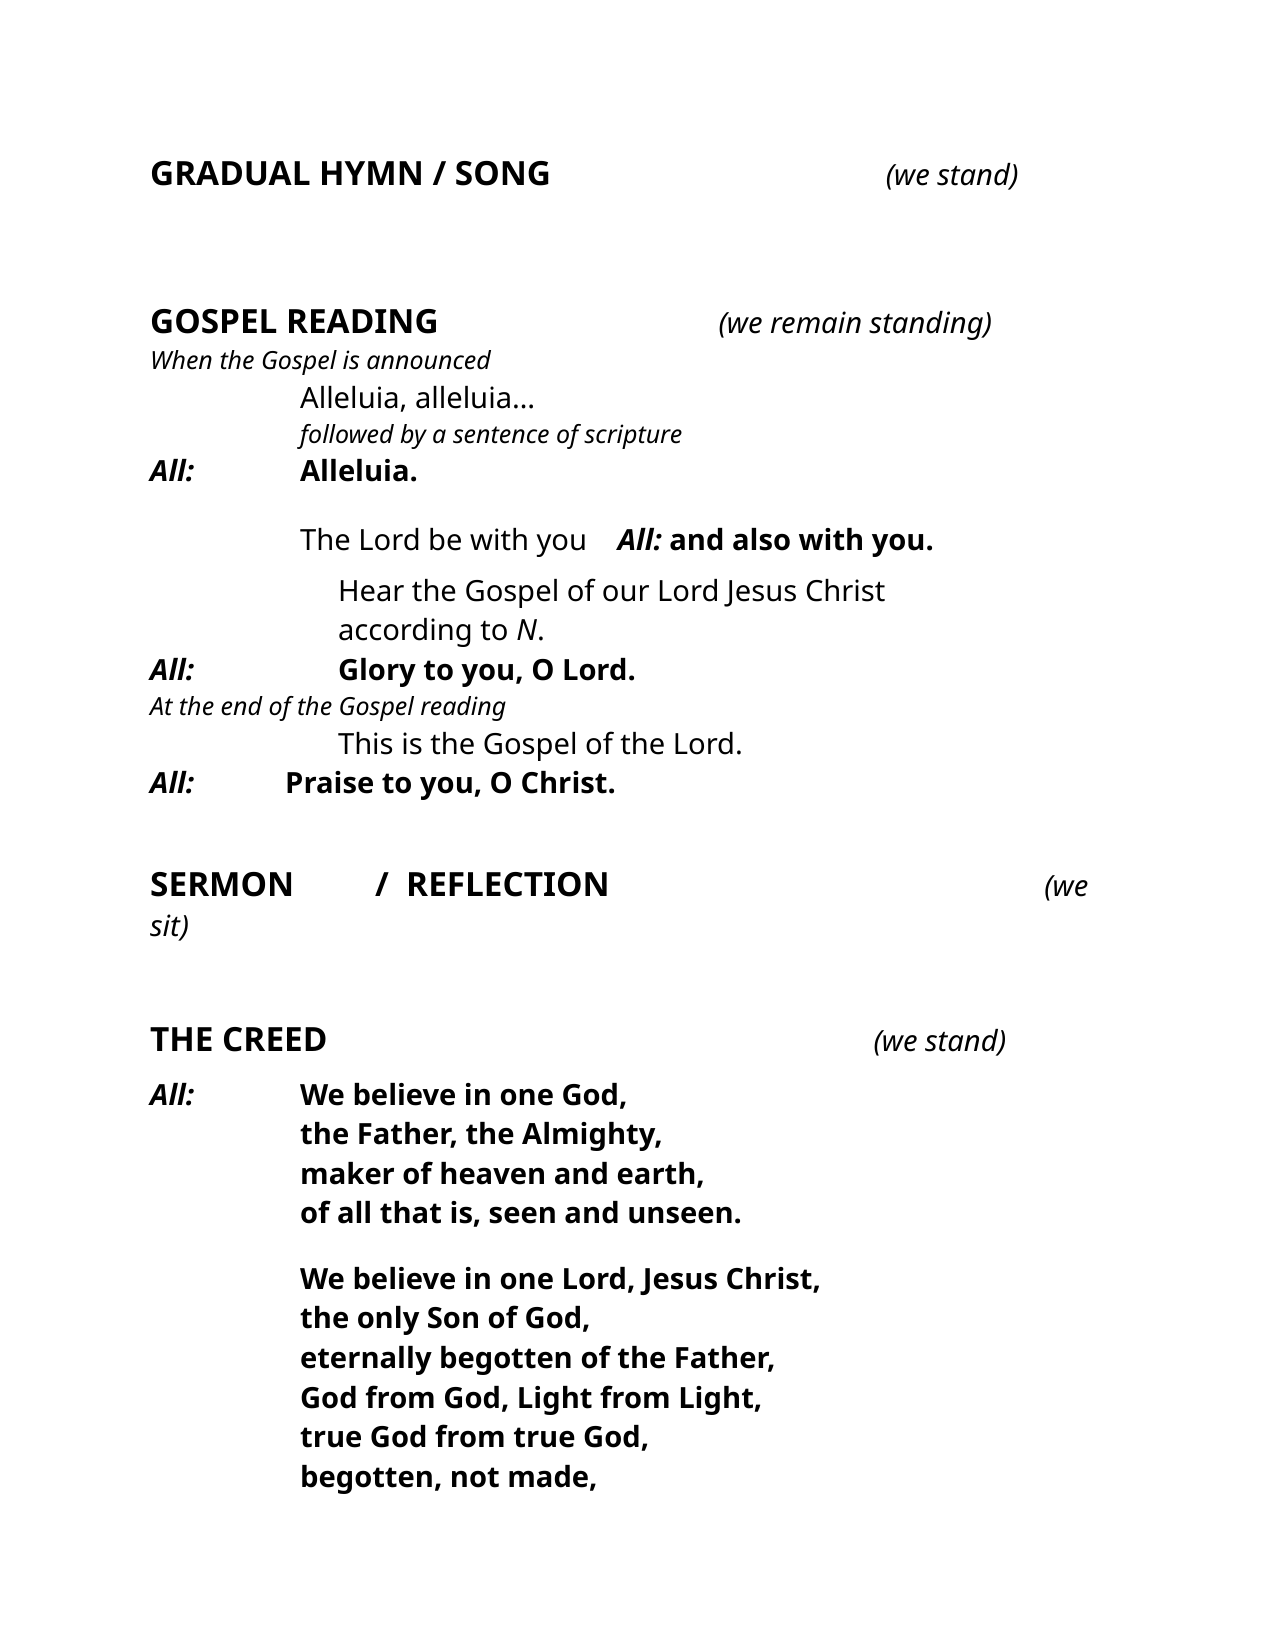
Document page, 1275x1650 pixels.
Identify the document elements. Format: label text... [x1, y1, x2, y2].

text the Father, the Almighty, [150, 1113, 1125, 1153]
text At the end of the Gospel reading [150, 689, 1125, 723]
text When the Gospel is announced [150, 343, 1125, 377]
text THE CREED (we stand) [150, 1016, 1125, 1061]
text All: We believe in one God, [150, 1074, 1125, 1113]
text The Lord be with you All: and also with you. [300, 519, 1125, 558]
text Alleluia, alleluia… [150, 377, 1125, 417]
text This is the Gospel of the Lord. [150, 723, 1125, 763]
text the only Son of God, [150, 1298, 1125, 1337]
text true God from true God, [150, 1417, 1125, 1456]
text Hear the Gospel of our Lord Jesus Christ [150, 570, 1125, 609]
text GOSPEL READING (we remain standing) [150, 297, 1125, 343]
text All: Praise to you, O Christ. [150, 763, 1125, 802]
text We believe in one Lord, Jesus Christ, [150, 1258, 1125, 1298]
text maker of heaven and earth, [150, 1153, 1125, 1193]
text SERMON / REFLECTION (we sit) [150, 860, 1125, 945]
text All: Glory to you, O Lord. [150, 649, 1125, 689]
text followed by a sentence of scripture [150, 417, 1125, 451]
text of all that is, seen and unseen. [150, 1193, 1125, 1232]
text eternally begotten of the Father, [150, 1337, 1125, 1377]
text begotten, not made, [150, 1456, 1125, 1496]
text God from God, Light from Light, [150, 1377, 1125, 1417]
text GRADUAL HYMN / SONG (we stand) [150, 150, 1125, 195]
text according to N. [150, 609, 1125, 649]
text All: Alleluia. [150, 451, 1125, 490]
